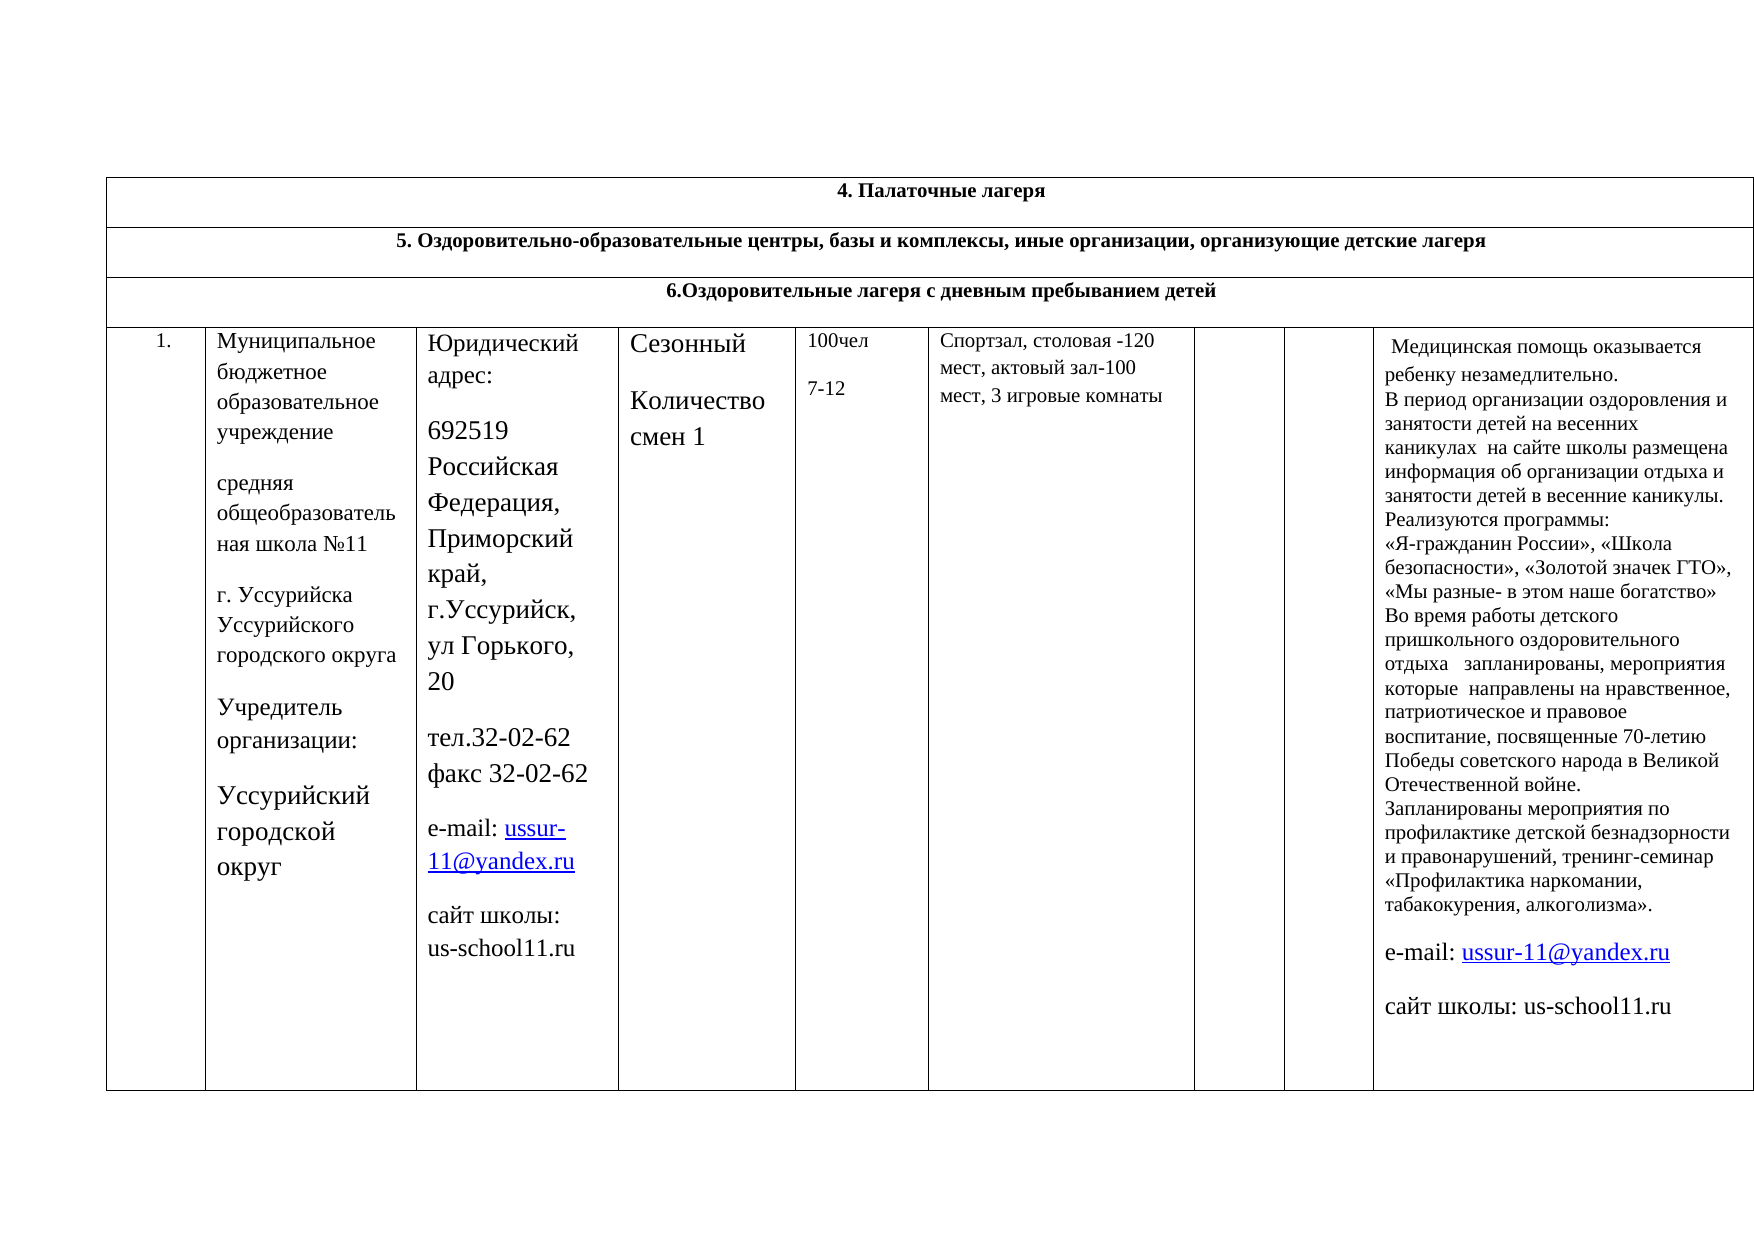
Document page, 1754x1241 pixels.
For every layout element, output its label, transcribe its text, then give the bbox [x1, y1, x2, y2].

table_cell Сезонный Количество смен 1 [619, 328, 795, 1089]
table_cell Муниципальное бюджетное образовательное учреждение средняя общеобразовательная школа №11 г. Уссурийска Уссурийского городского округа Учредитель организации: Уссурийский городской округ [206, 328, 416, 1089]
table_cell Спортзал, столовая -120 мест, актовый зал-100 мест, 3 игровые комнаты [929, 328, 1194, 1089]
table_cell 6.Оздоровительные лагеря с дневным пребыванием детей [107, 278, 1753, 327]
table_cell Юридический адрес: 692519 Российская Федерация, Приморский край, г.Уссурийск, ул Горького, 20 тел.32-02-62 факс 32-02-62 e-mail: ussur-11@yandex.ru сайт школы: us-school11.ru [417, 328, 618, 1089]
table_cell [1195, 328, 1284, 1089]
table_cell 100чел 7-12 [796, 328, 928, 1089]
table_cell [1285, 328, 1373, 1089]
table_cell 5. Оздоровительно-образовательные центры, базы и комплексы, иные организации, организующие детские лагеря [107, 228, 1753, 277]
table_cell Медицинская помощь оказывается ребенку незамедлительно. В период организации оздоровления и занятости детей на весенних каникулах на сайте школы размещена информация об организации отдыха и занятости детей в весенние каникулы. Реализуются программы: «Я-гражданин России», «Школа безопасности», «Золотой значек ГТО», «Мы разные- в этом наше богатство» Во время работы детского пришкольного оздоровительного отдыха запланированы, мероприятия которые направлены на нравственное, патриотическое и правовое воспитание, посвященные 70-летию Победы советского народа в Великой Отечественной войне. Запланированы мероприятия по профилактике детской безнадзорности и правонарушений, тренинг-семинар «Профилактика наркомании, табакокурения, алкоголизма». e-mail: ussur-11@yandex.ru сайт школы: us-school11.ru [1374, 328, 1753, 1089]
table_cell 4. Палаточные лагеря [107, 178, 1753, 227]
table_cell [107, 328, 205, 1089]
